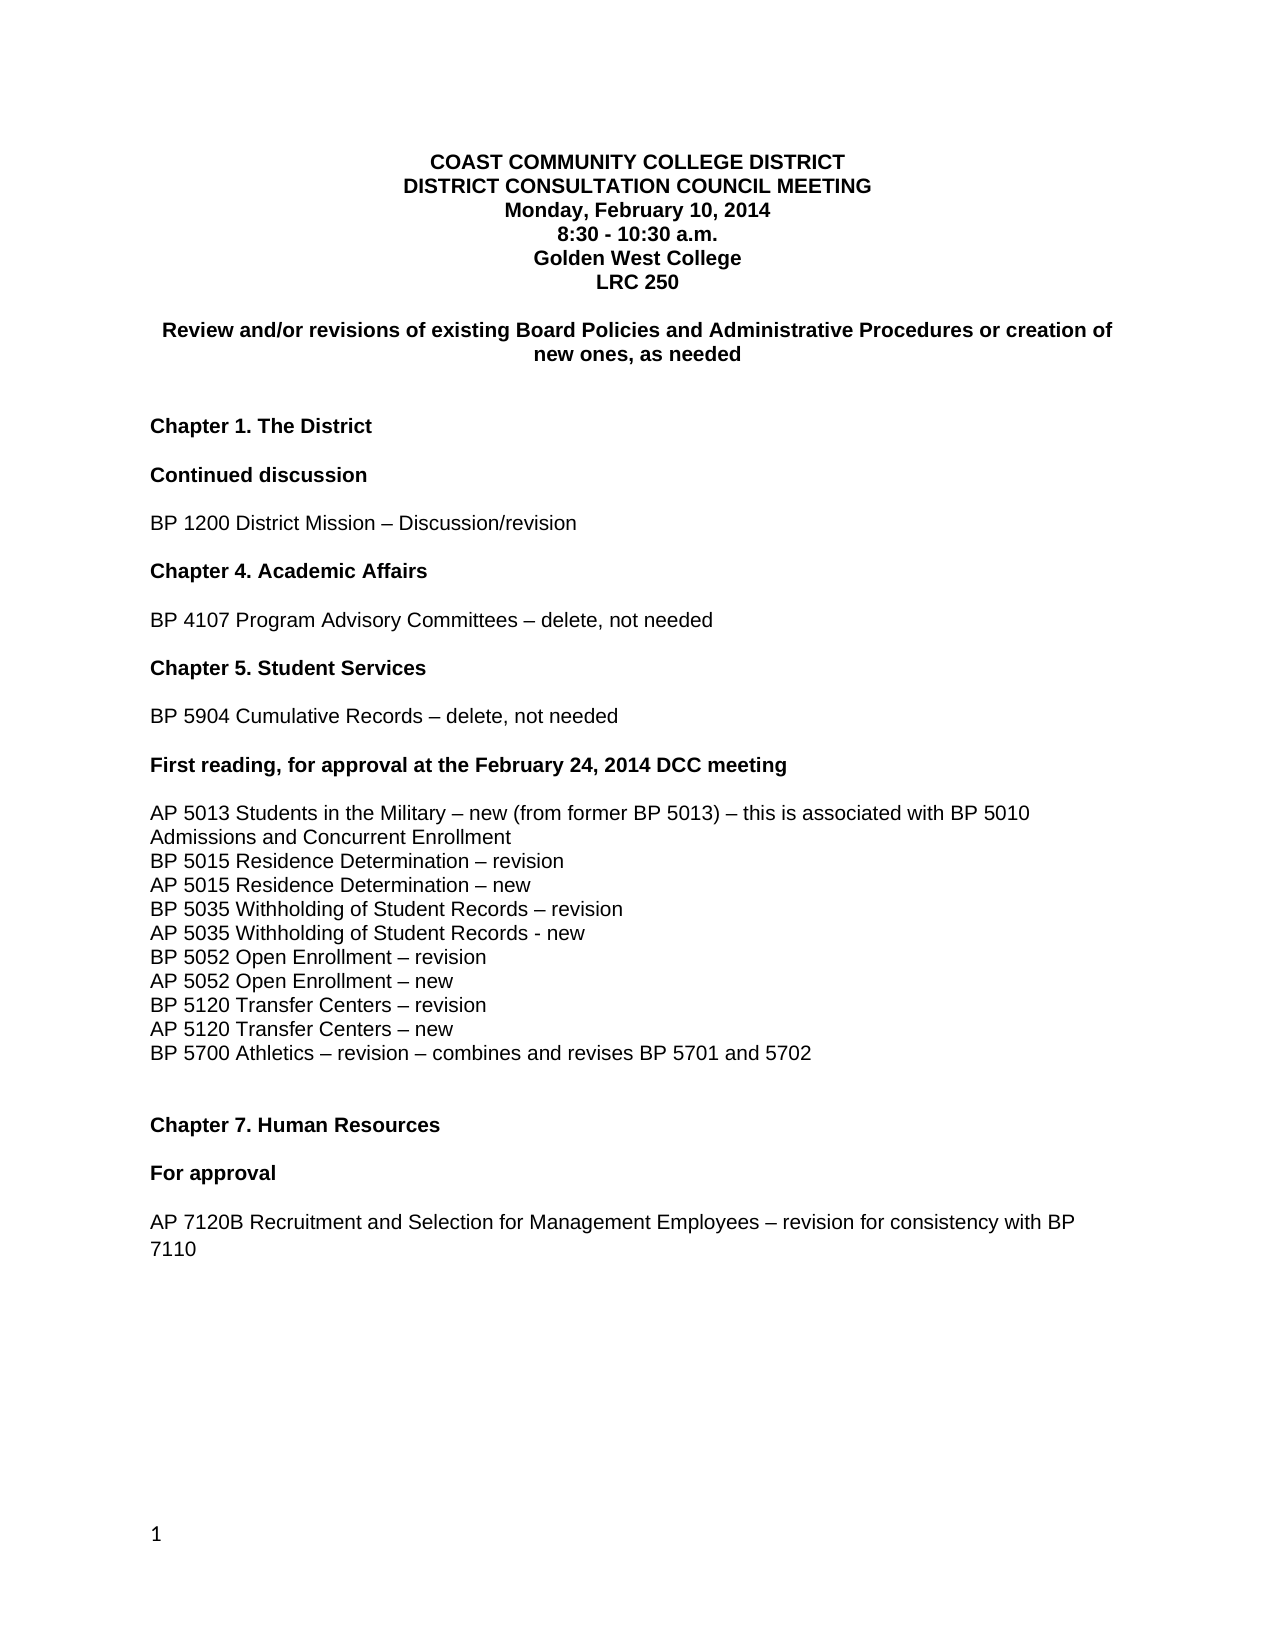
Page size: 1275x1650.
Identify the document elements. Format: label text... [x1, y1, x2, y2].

text Continued discussion [150, 463, 1125, 487]
text 8:30 - 10:30 a.m. [150, 222, 1125, 246]
text BP 5120 Transfer Centers – revision [150, 993, 1125, 1017]
text AP 5052 Open Enrollment – new [150, 969, 1125, 993]
text LRC 250 [150, 270, 1125, 294]
text BP 5015 Residence Determination – revision [150, 849, 1125, 873]
text BP 1200 District Mission – Discussion/revision [150, 511, 1125, 535]
text AP 5015 Residence Determination – new [150, 873, 1125, 897]
text For approval [150, 1161, 1125, 1185]
text Golden West College [150, 246, 1125, 270]
text BP 5035 Withholding of Student Records – revision [150, 897, 1125, 921]
text COAST COMMUNITY COLLEGE DISTRICT [150, 150, 1125, 174]
text Review and/or revisions of existing Board Policies and Administrative Procedures or creation of new ones, as needed [150, 318, 1125, 366]
text AP 5013 Students in the Military – new (from former BP 5013) – this is associated with BP 5010 Admissions and Concurrent Enrollment [150, 801, 1125, 849]
text Chapter 5. Student Services [150, 656, 1125, 680]
text DISTRICT CONSULTATION COUNCIL MEETING [150, 174, 1125, 198]
text Chapter 1. The District [150, 414, 1125, 438]
text AP 5120 Transfer Centers – new [150, 1017, 1125, 1041]
text BP 5904 Cumulative Records – delete, not needed [150, 704, 1125, 728]
text BP 5700 Athletics – revision – combines and revises BP 5701 and 5702 [150, 1041, 1125, 1064]
text First reading, for approval at the February 24, 2014 DCC meeting [150, 753, 1125, 777]
text BP 5052 Open Enrollment – revision [150, 945, 1125, 969]
text BP 4107 Program Advisory Committees – delete, not needed [150, 608, 1125, 632]
text Monday, February 10, 2014 [150, 198, 1125, 222]
text AP 7120B Recruitment and Selection for Management Employees – revision for consistency with BP 7110 [150, 1209, 1125, 1261]
text Chapter 4. Academic Affairs [150, 559, 1125, 583]
text Chapter 7. Human Resources [150, 1113, 1125, 1137]
text AP 5035 Withholding of Student Records - new [150, 921, 1125, 945]
